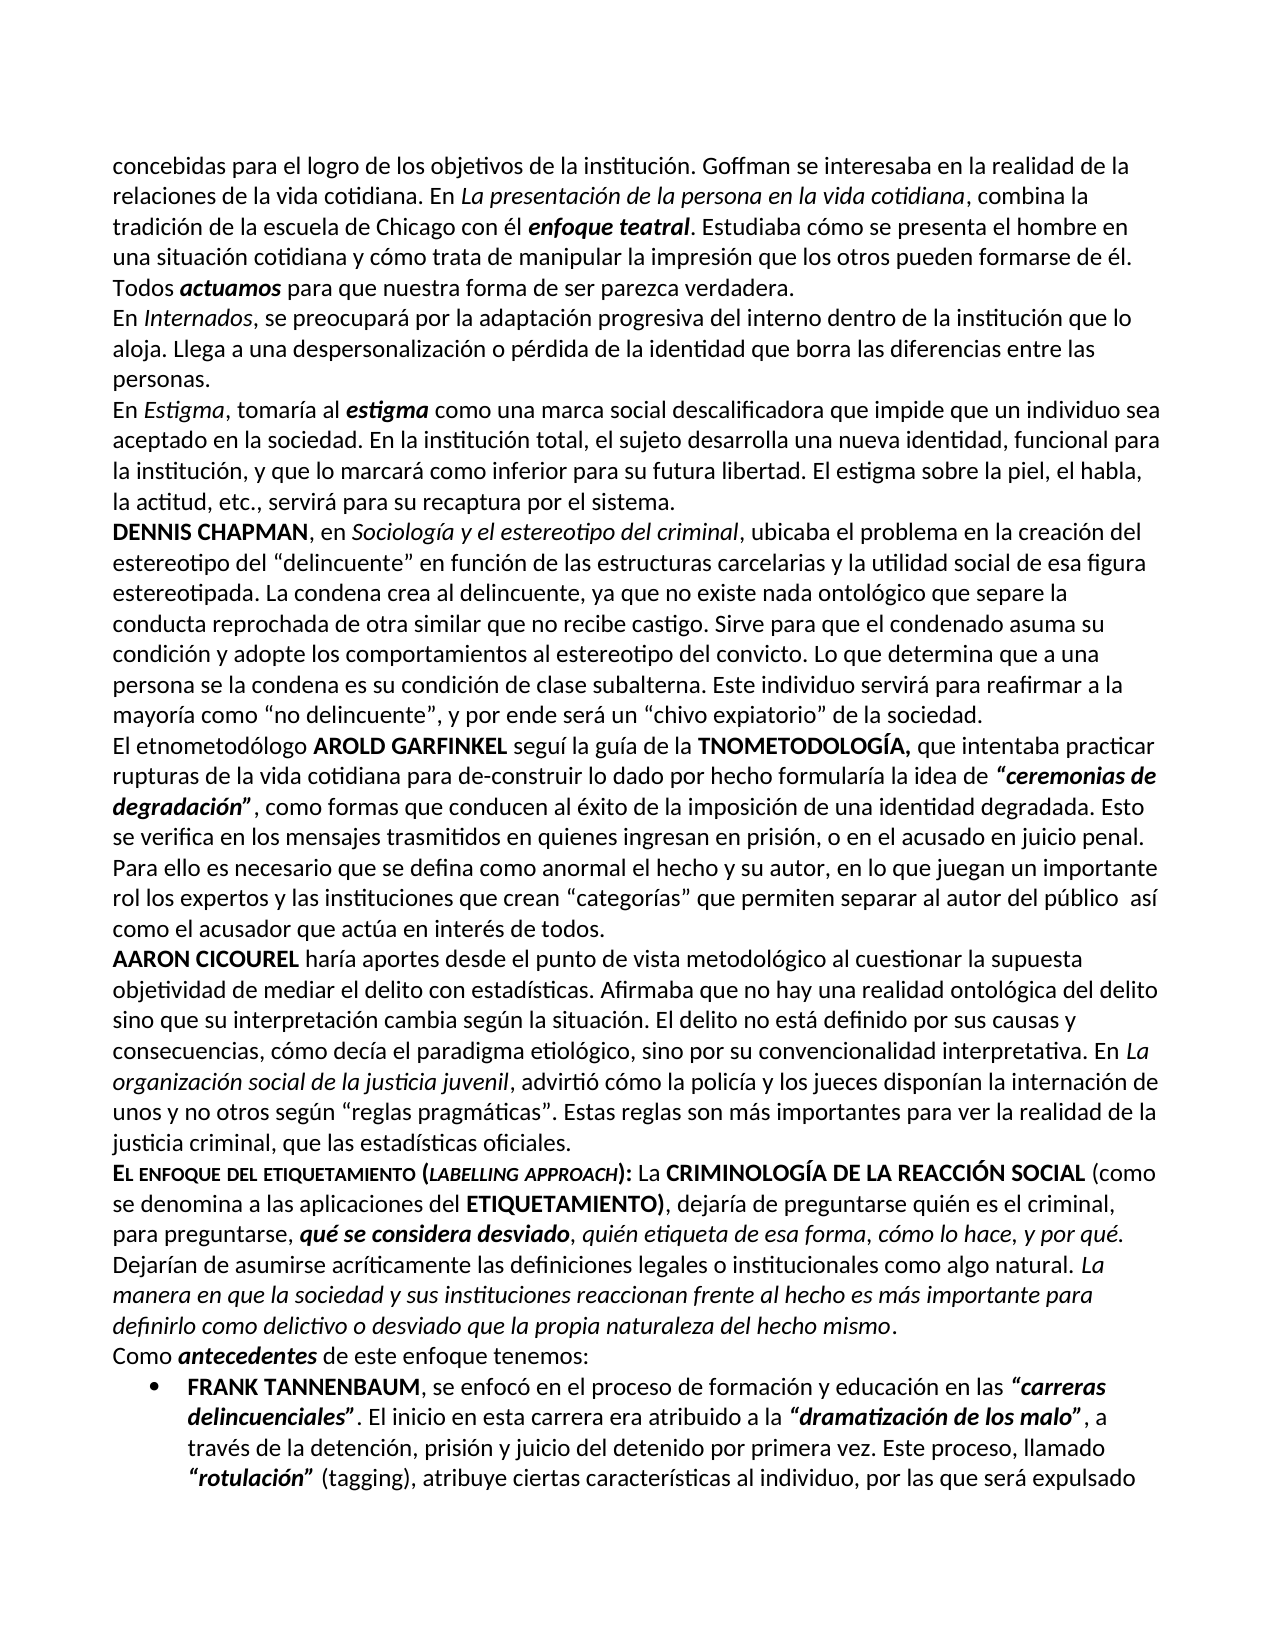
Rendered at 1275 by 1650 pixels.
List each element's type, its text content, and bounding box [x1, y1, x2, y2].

text DENNIS CHAPMAN, en Sociología y el estereotipo del criminal, ubicaba el problema en la creación del estereotipo del “delincuente” en función de las estructuras carcelarias y la utilidad social de esa figura estereotipada. La condena crea al delincuente, ya que no existe nada ontológico que separe la conducta reprochada de otra similar que no recibe castigo. Sirve para que el condenado asuma su condición y adopte los comportamientos al estereotipo del convicto. Lo que determina que a una persona se la condena es su condición de clase subalterna. Este individuo servirá para reafirmar a la mayoría como “no delincuente”, y por ende será un “chivo expiatorio” de la sociedad. [112, 516, 1162, 730]
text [112, 150, 1162, 303]
text El enfoque del etiquetamiento (labelling approach): La CRIMINOLOGÍA DE (como se denomina a las aplicaciones del ETIQUETAMIENTO), dejaría de preguntarse quién es el criminal, para preguntarse, qué se considera desviado, quién etiqueta de esa forma, cómo lo hace, y por qué. Dejarían de asumirse acríticamente las definiciones legales o institucionales como algo natural. La manera en que la sociedad y sus instituciones reaccionan frente al hecho es más importante para definirlo como delictivo o desviado que la propia naturaleza del hecho mismo. [112, 1157, 1162, 1340]
text AARON CICOUREL haría aportes desde el punto de vista metodológico al cuestionar la supuesta objetividad de mediar el delito con estadísticas. Afirmaba que no hay una realidad ontológica del delito sino que su interpretación cambia según la situación. El delito no está definido por sus causas y consecuencias, cómo decía el paradigma etiológico, sino por su convencionalidad interpretativa. En La organización social de la justicia juvenil, advirtió cómo la policía y los jueces disponían la internación de unos y no otros según “reglas pragmáticas”. Estas reglas son más importantes para ver la realidad de la justicia criminal, que las estadísticas oficiales. [112, 943, 1162, 1157]
text El etnometodólogo AROLD GARFINKEL seguí la guía de , que intentaba practicar rupturas de la vida cotidiana para de-construir lo dado por hecho formularía la idea de “ceremonias de degradación”, como formas que conducen al éxito de la imposición de una identidad degradada. Esto se verifica en los mensajes trasmitidos en quienes ingresan en prisión, o en el acusado en juicio penal. Para ello es necesario que se defina como anormal el hecho y su autor, en lo que juegan un importante rol los expertos y las instituciones que crean “categorías” que permiten separar al autor del público así como el acusador que actúa en interés de todos. [112, 730, 1162, 943]
text Como antecedentes de este enfoque tenemos: [112, 1340, 1162, 1371]
text En Internados, se preocupará por la adaptación progresiva del interno dentro de la institución que lo aloja. Llega a una despersonalización o pérdida de la identidad que borra las diferencias entre las personas. [112, 303, 1162, 394]
text En Estigma, tomaría al estigma como una marca social descalificadora que impide que un individuo sea aceptado en la sociedad. En la institución total, el sujeto desarrolla una nueva identidad, funcional para la institución, y que lo marcará como inferior para su futura libertad. El estigma sobre la piel, el habla, la actitud, etc., servirá para su recaptura por el sistema. [112, 394, 1162, 516]
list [150, 1371, 1162, 1493]
